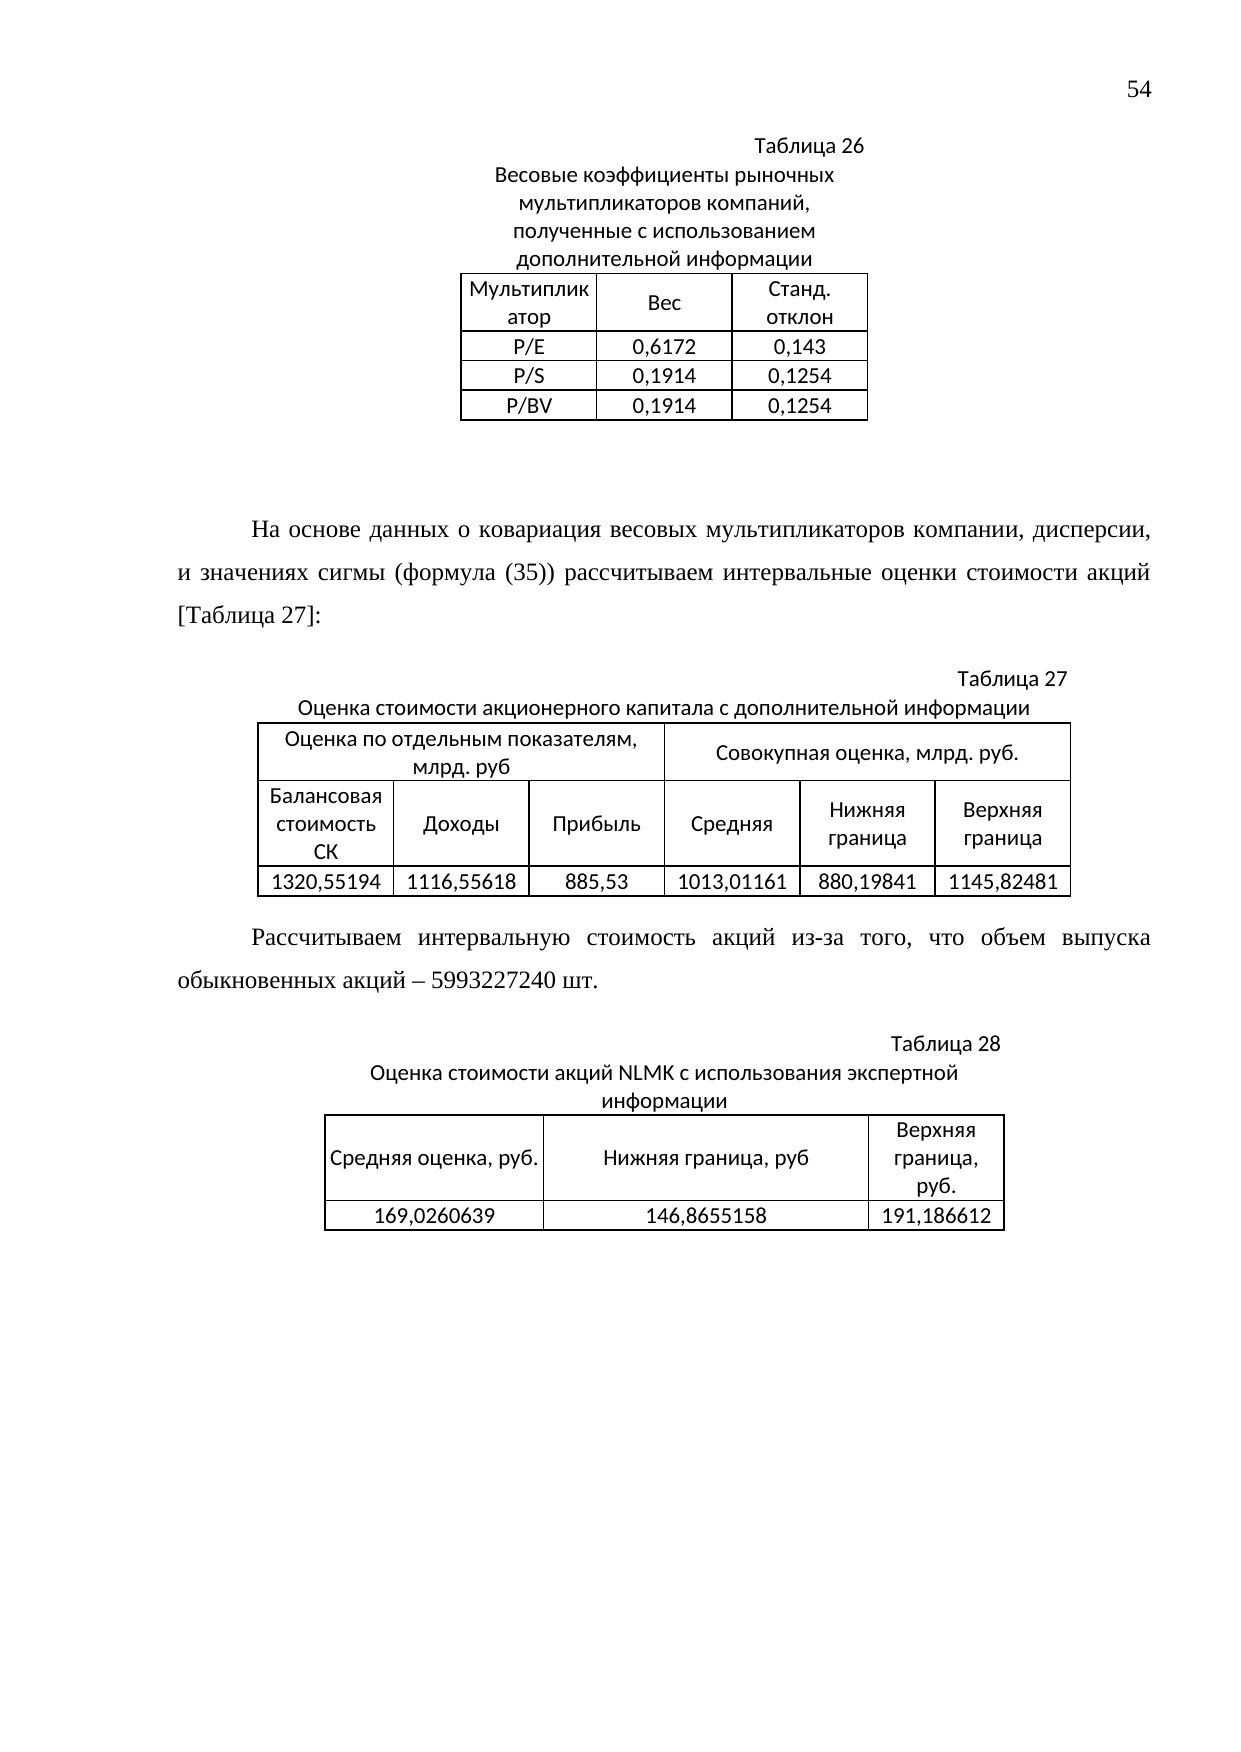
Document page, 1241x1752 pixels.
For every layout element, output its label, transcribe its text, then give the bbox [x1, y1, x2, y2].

table_cell 0,6172 [597, 332, 731, 360]
table_cell Средняя [665, 781, 799, 865]
table_cell Верхняя граница [936, 781, 1070, 865]
table_cell Оценка по отдельным показателям, млрд. руб [259, 724, 664, 780]
table_cell Совокупная оценка, млрд. руб. [665, 724, 1070, 780]
table_cell Весовые коэффициенты рыночных мультипликаторов компаний, полученные с использованием дополнительной информации [461, 161, 867, 273]
table_cell 1145,82481 [936, 867, 1070, 895]
table_cell P/E [462, 332, 596, 360]
table_cell 0,1254 [733, 361, 867, 389]
table_cell Балансовая стоимость СК [259, 781, 393, 865]
text Рассчитываем интервальную стоимость акций из-за того, что объем выпуска обыкновенных акций – 5993227240 шт. [177, 922, 1152, 993]
table_cell 1320,55194 [259, 867, 393, 895]
table_cell 1013,01161 [665, 867, 799, 895]
table_cell 0,143 [733, 332, 867, 360]
table_cell Оценка стоимости акций NLMK c использования экспертной информации [325, 1058, 1004, 1114]
table_cell 0,1914 [597, 391, 731, 419]
table_header Таблица 26 [461, 131, 867, 161]
table_cell 0,1914 [597, 361, 731, 389]
table_cell 169,0260639 [326, 1201, 543, 1229]
table_cell Средняя оценка, руб. [326, 1116, 543, 1199]
table_cell P/S [462, 361, 596, 389]
table_cell Нижняя граница, руб [544, 1116, 868, 1199]
table_cell Мультипликатор [462, 274, 596, 330]
table_cell Станд. отклон [733, 274, 867, 330]
table_cell 146,8655158 [544, 1201, 868, 1229]
table_header Таблица 28 [325, 1029, 1004, 1058]
table_cell Доходы [394, 781, 528, 865]
table_cell 880,19841 [801, 867, 934, 895]
table_cell Оценка стоимости акционерного капитала с дополнительной информации [258, 693, 1071, 722]
table_cell Нижняя граница [801, 781, 934, 865]
table_cell Верхняя граница, руб. [869, 1116, 1003, 1199]
table_cell Прибыль [530, 781, 664, 865]
table_cell 0,1254 [733, 391, 867, 419]
table_cell 1116,55618 [394, 867, 528, 895]
text На основе данных о ковариация весовых мультипликаторов компании, дисперсии, и значениях сигмы (формула (35)) рассчитываем интервальные оценки стоимости акций [Таблица 27]: [177, 514, 1152, 629]
table_cell Вес [597, 274, 731, 330]
table_cell P/BV [462, 391, 596, 419]
table_cell 885,53 [530, 867, 664, 895]
table_cell 191,186612 [869, 1201, 1003, 1229]
table_header Таблица 27 [258, 664, 1071, 693]
